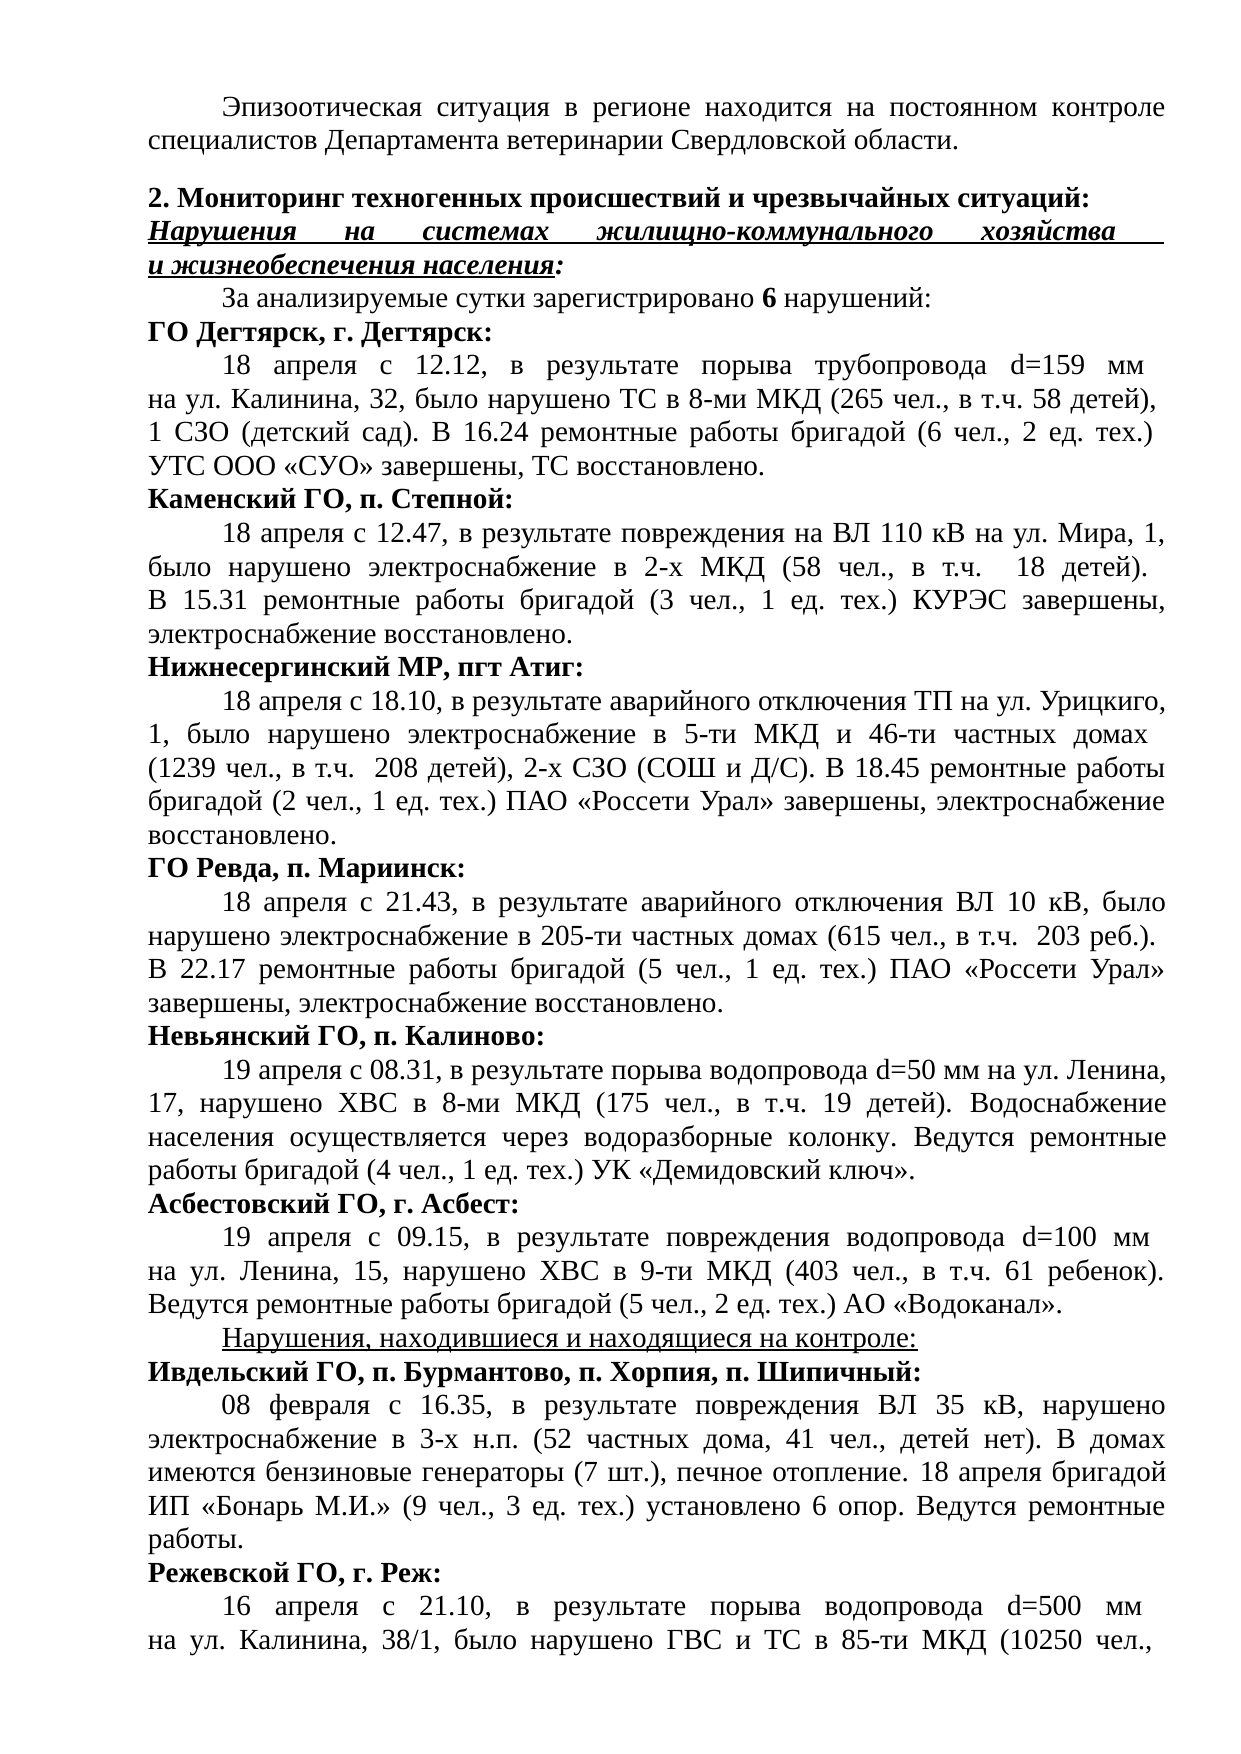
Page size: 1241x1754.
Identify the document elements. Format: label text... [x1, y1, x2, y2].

text ГО Ревда, п. Мариинск: [148, 851, 1167, 884]
text Нарушения на системах жилищно-коммунального хозяйства и жизнеобеспечения населения: [148, 213, 1167, 280]
text Нарушения, находившиеся и находящиеся на контроле: [148, 1320, 1167, 1354]
text 18 апреля с 12.12, в результате порыва трубопровода d=159 мм на ул. Калинина, 32, было нарушено ТС в 8-ми МКД (265 чел., в т.ч. 58 детей), 1 СЗО (детский сад). В 16.24 ремонтные работы бригадой (6 чел., 2 ед. тех.) УТС ООО «СУО» завершены, ТС восстановлено. [148, 347, 1167, 482]
text 18 апреля с 12.47, в результате повреждения на ВЛ 110 кВ на ул. Мира, 1, было нарушено электроснабжение в 2-х МКД (58 чел., в т.ч. 18 детей). В 15.31 ремонтные работы бригадой (3 чел., 1 ед. тех.) КУРЭС завершены, электроснабжение восстановлено. [148, 515, 1167, 649]
text 08 февраля с 16.35, в результате повреждения ВЛ 35 кВ, нарушено электроснабжение в 3-х н.п. (52 частных дома, 41 чел., детей нет). В домах имеются бензиновые генераторы (7 шт.), печное отопление. 18 апреля бригадой ИП «Бонарь М.И.» (9 чел., 3 ед. тех.) установлено 6 опор. Ведутся ремонтные работы. [148, 1387, 1167, 1555]
text Невьянский ГО, п. Калиново: [148, 1018, 1167, 1052]
text 2. Мониторинг техногенных происшествий и чрезвычайных ситуаций: [148, 180, 1167, 213]
text Асбестовский ГО, г. Асбест: [148, 1186, 1167, 1219]
text 19 апреля с 09.15, в результате повреждения водопровода d=100 мм на ул. Ленина, 15, нарушено ХВС в 9-ти МКД (403 чел., в т.ч. 61 ребенок). Ведутся ремонтные работы бригадой (5 чел., 2 ед. тех.) АО «Водоканал». [148, 1219, 1167, 1320]
text Эпизоотическая ситуация в регионе находится на постоянном контроле специалистов Департамента ветеринарии Свердловской области. [148, 89, 1167, 156]
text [148, 1588, 1167, 1656]
text За анализируемые сутки зарегистрировано 6 нарушений: [148, 280, 1167, 314]
text Режевской ГО, г. Реж: [148, 1555, 1167, 1588]
text ГО Дегтярск, г. Дегтярск: [148, 314, 1167, 347]
text Ивдельский ГО, п. Бурмантово, п. Хорпия, п. Шипичный: [148, 1354, 1167, 1387]
text 18 апреля с 21.43, в результате аварийного отключения ВЛ 10 кВ, было нарушено электроснабжение в 205-ти частных домах (615 чел., в т.ч. 203 реб.). В 22.17 ремонтные работы бригадой (5 чел., 1 ед. тех.) ПАО «Россети Урал» завершены, электроснабжение восстановлено. [148, 884, 1167, 1018]
text 18 апреля с 18.10, в результате аварийного отключения ТП на ул. Урицкиго, 1, было нарушено электроснабжение в 5-ти МКД и 46-ти частных домах (1239 чел., в т.ч. 208 детей), 2-х СЗО (СОШ и Д/С). В 18.45 ремонтные работы бригадой (2 чел., 1 ед. тех.) ПАО «Россети Урал» завершены, электроснабжение восстановлено. [148, 683, 1167, 851]
text 19 апреля с 08.31, в результате порыва водопровода d=50 мм на ул. Ленина, 17, нарушено ХВС в 8-ми МКД (175 чел., в т.ч. 19 детей). Водоснабжение населения осуществляется через водоразборные колонку. Ведутся ремонтные работы бригадой (4 чел., 1 ед. тех.) УК «Демидовский ключ». [148, 1052, 1167, 1186]
text Каменский ГО, п. Степной: [148, 482, 1167, 515]
text Нижнесергинский МР, пгт Атиг: [148, 649, 1167, 683]
